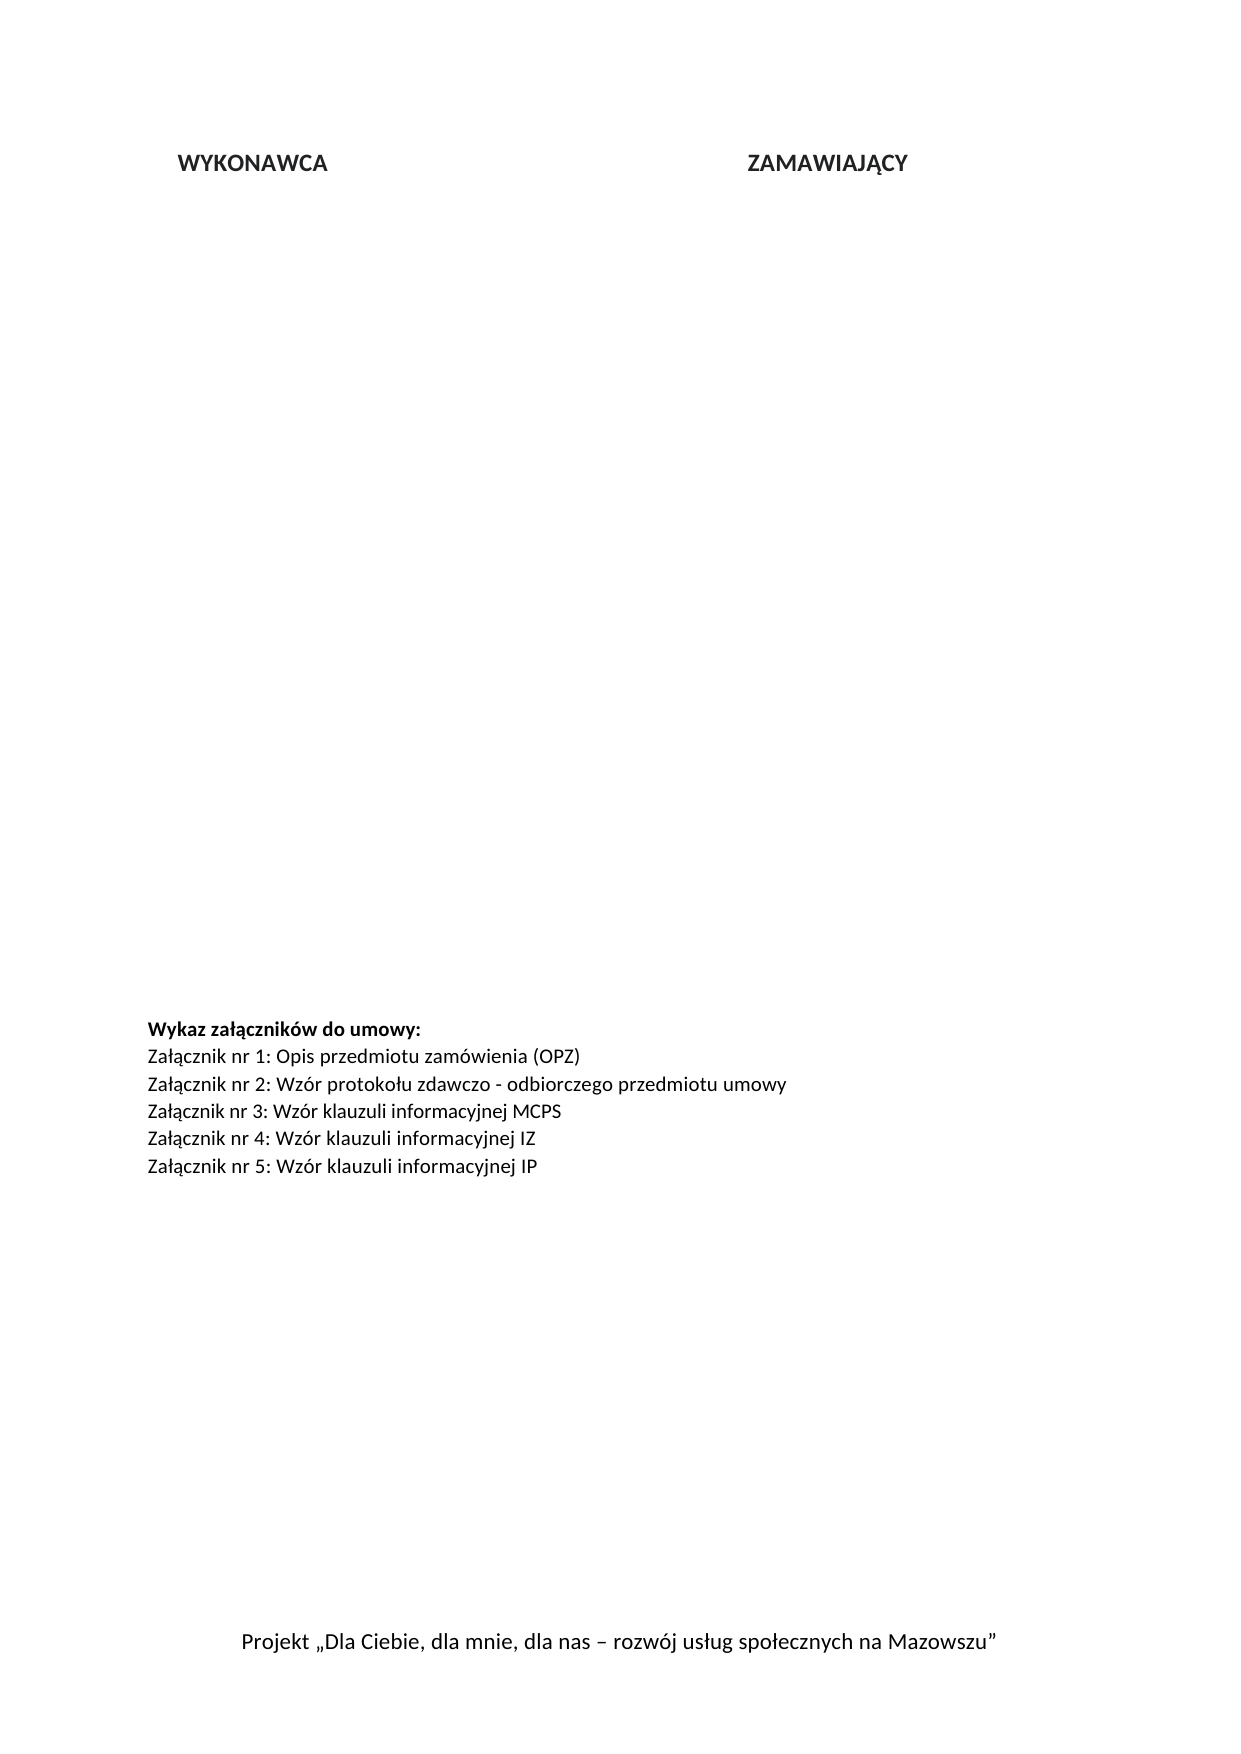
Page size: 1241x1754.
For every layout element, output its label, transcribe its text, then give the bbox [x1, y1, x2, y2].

text Załącznik nr 3: Wzór klauzuli informacyjnej MCPS [148, 1098, 1093, 1123]
text Wykaz załączników do umowy: [148, 1016, 1093, 1041]
text WYKONAWCA ZAMAWIAJĄCY [148, 148, 1093, 178]
text Załącznik nr 4: Wzór klauzuli informacyjnej IZ [148, 1126, 1093, 1151]
text Załącznik nr 5: Wzór klauzuli informacyjnej IP [148, 1153, 1093, 1178]
text Załącznik nr 1: Opis przedmiotu zamówienia (OPZ) [148, 1043, 1093, 1069]
text Załącznik nr 2: Wzór protokołu zdawczo - odbiorczego przedmiotu umowy [148, 1071, 1093, 1096]
